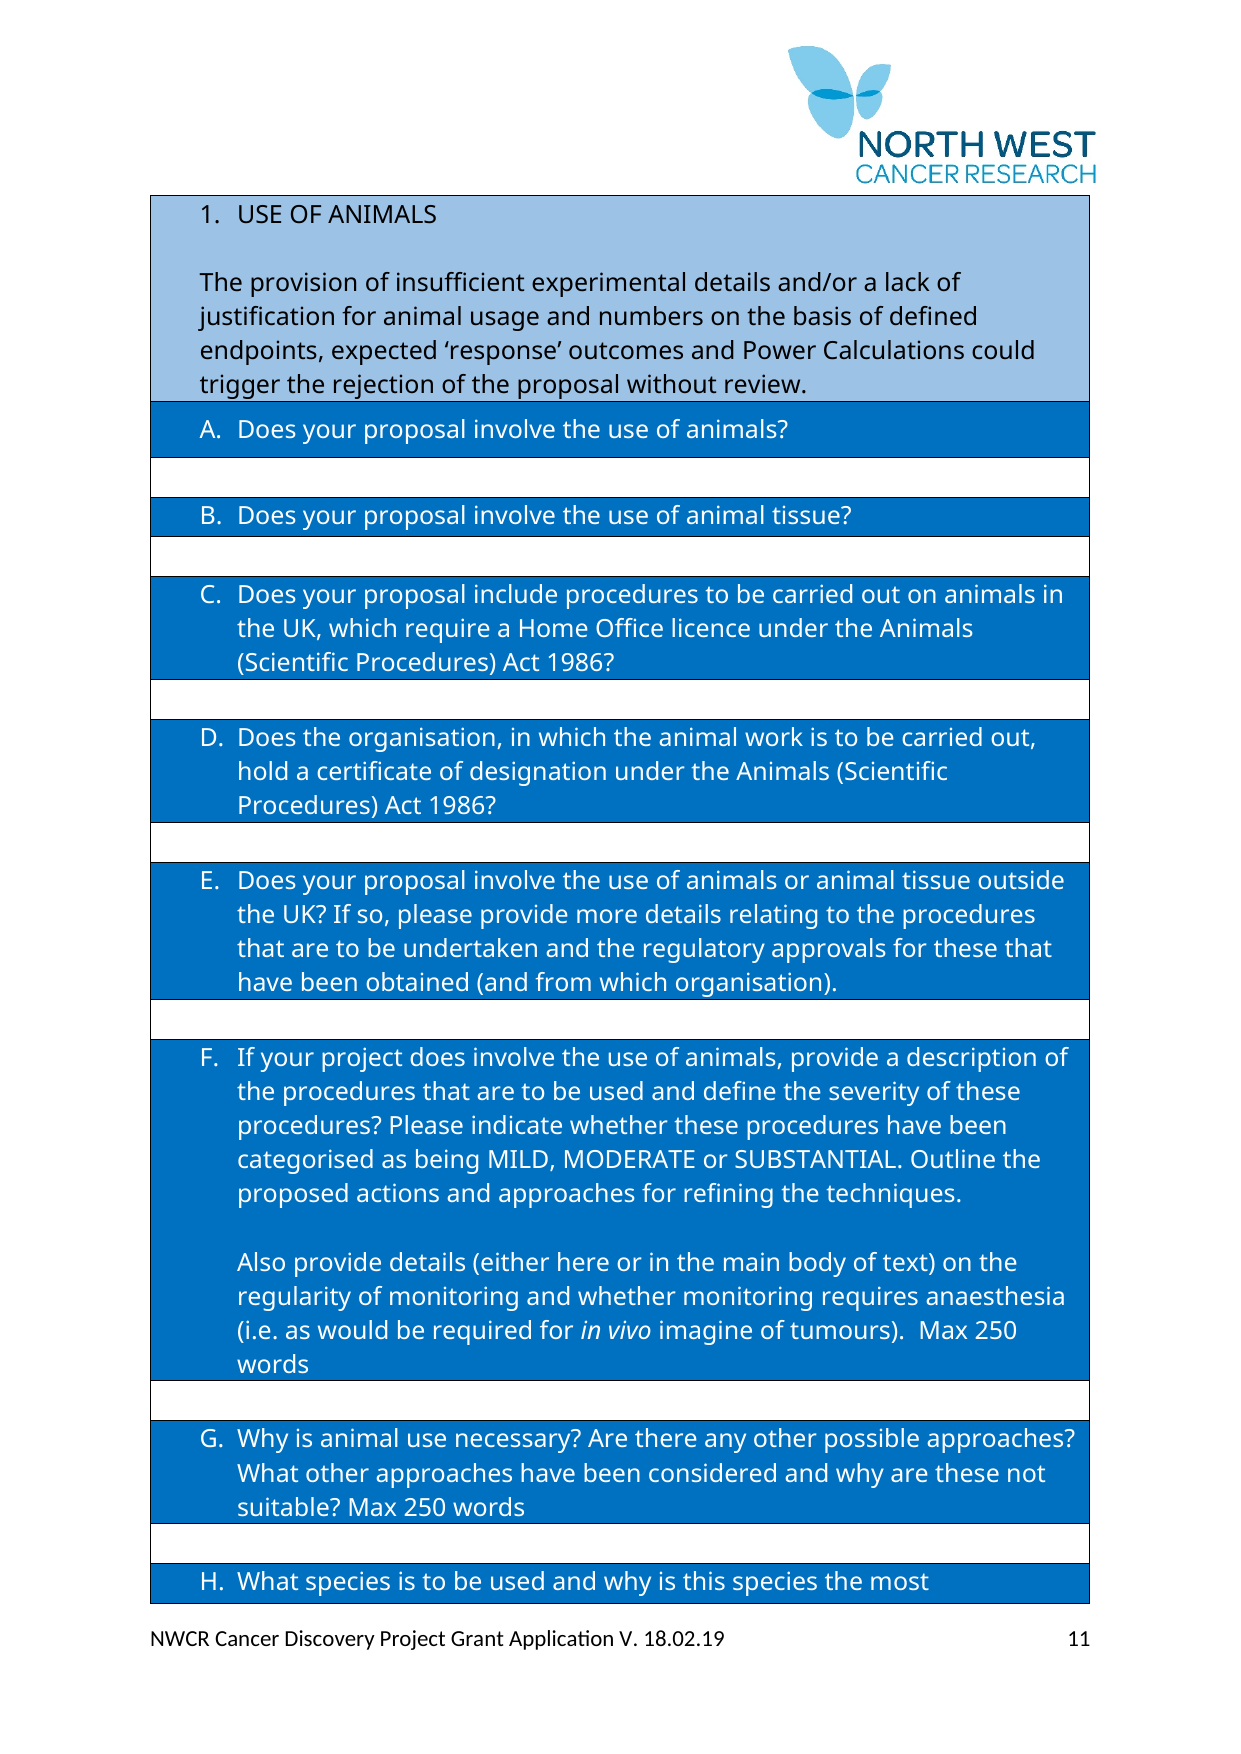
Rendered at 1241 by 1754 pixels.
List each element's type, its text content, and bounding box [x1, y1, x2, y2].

table_cell [151, 823, 1089, 862]
picture [777, 31, 1103, 191]
table_cell Does your proposal involve the use of animals? [151, 402, 1089, 457]
table_cell [151, 537, 1089, 576]
table_cell Does the organisation, in which the animal work is to be carried out, hold a certificate of designation under the Animals (Scientific Procedures) Act 1986? [151, 720, 1089, 822]
table_cell [151, 1381, 1089, 1420]
table_cell If your project does involve the use of animals, provide a description of the procedures that are to be used and define the severity of these procedures? Please indicate whether these procedures have been categorised as being MILD, MODERATE or SUBSTANTIAL. Outline the proposed actions and approaches for refining the techniques. Also provide details (either here or in the main body of text) on the regularity of monitoring and whether monitoring requires anaesthesia (i.e. as would be required for in vivo imagine of tumours). Max 250 words [151, 1040, 1089, 1380]
table_cell [151, 458, 1089, 497]
table_cell [151, 680, 1089, 719]
table_cell [151, 1524, 1089, 1563]
table_cell Why is animal use necessary? Are there any other possible approaches? What other approaches have been considered and why are these not suitable? Max 250 words [151, 1421, 1089, 1523]
table_cell Does your proposal include procedures to be carried out on animals in the UK, which require a Home Office licence under the Animals (Scientific Procedures) Act 1986? [151, 577, 1089, 679]
table_cell [151, 1000, 1089, 1039]
table_cell Does your proposal involve the use of animals or animal tissue outside the UK? If so, please provide more details relating to the procedures that are to be undertaken and the regulatory approvals for these that have been obtained (and from which organisation). [151, 863, 1089, 999]
table_cell What species is to be used and why is this species the most appropriate? Max 250 words [151, 1564, 1089, 1603]
table_header USE OF ANIMALS The provision of insufficient experimental details and/or a lack of justification for animal usage and numbers on the basis of defined endpoints, expected ‘response’ outcomes and Power Calculations could trigger the rejection of the proposal without review. [151, 196, 1089, 401]
table_cell Does your proposal involve the use of animal tissue? [151, 498, 1089, 536]
